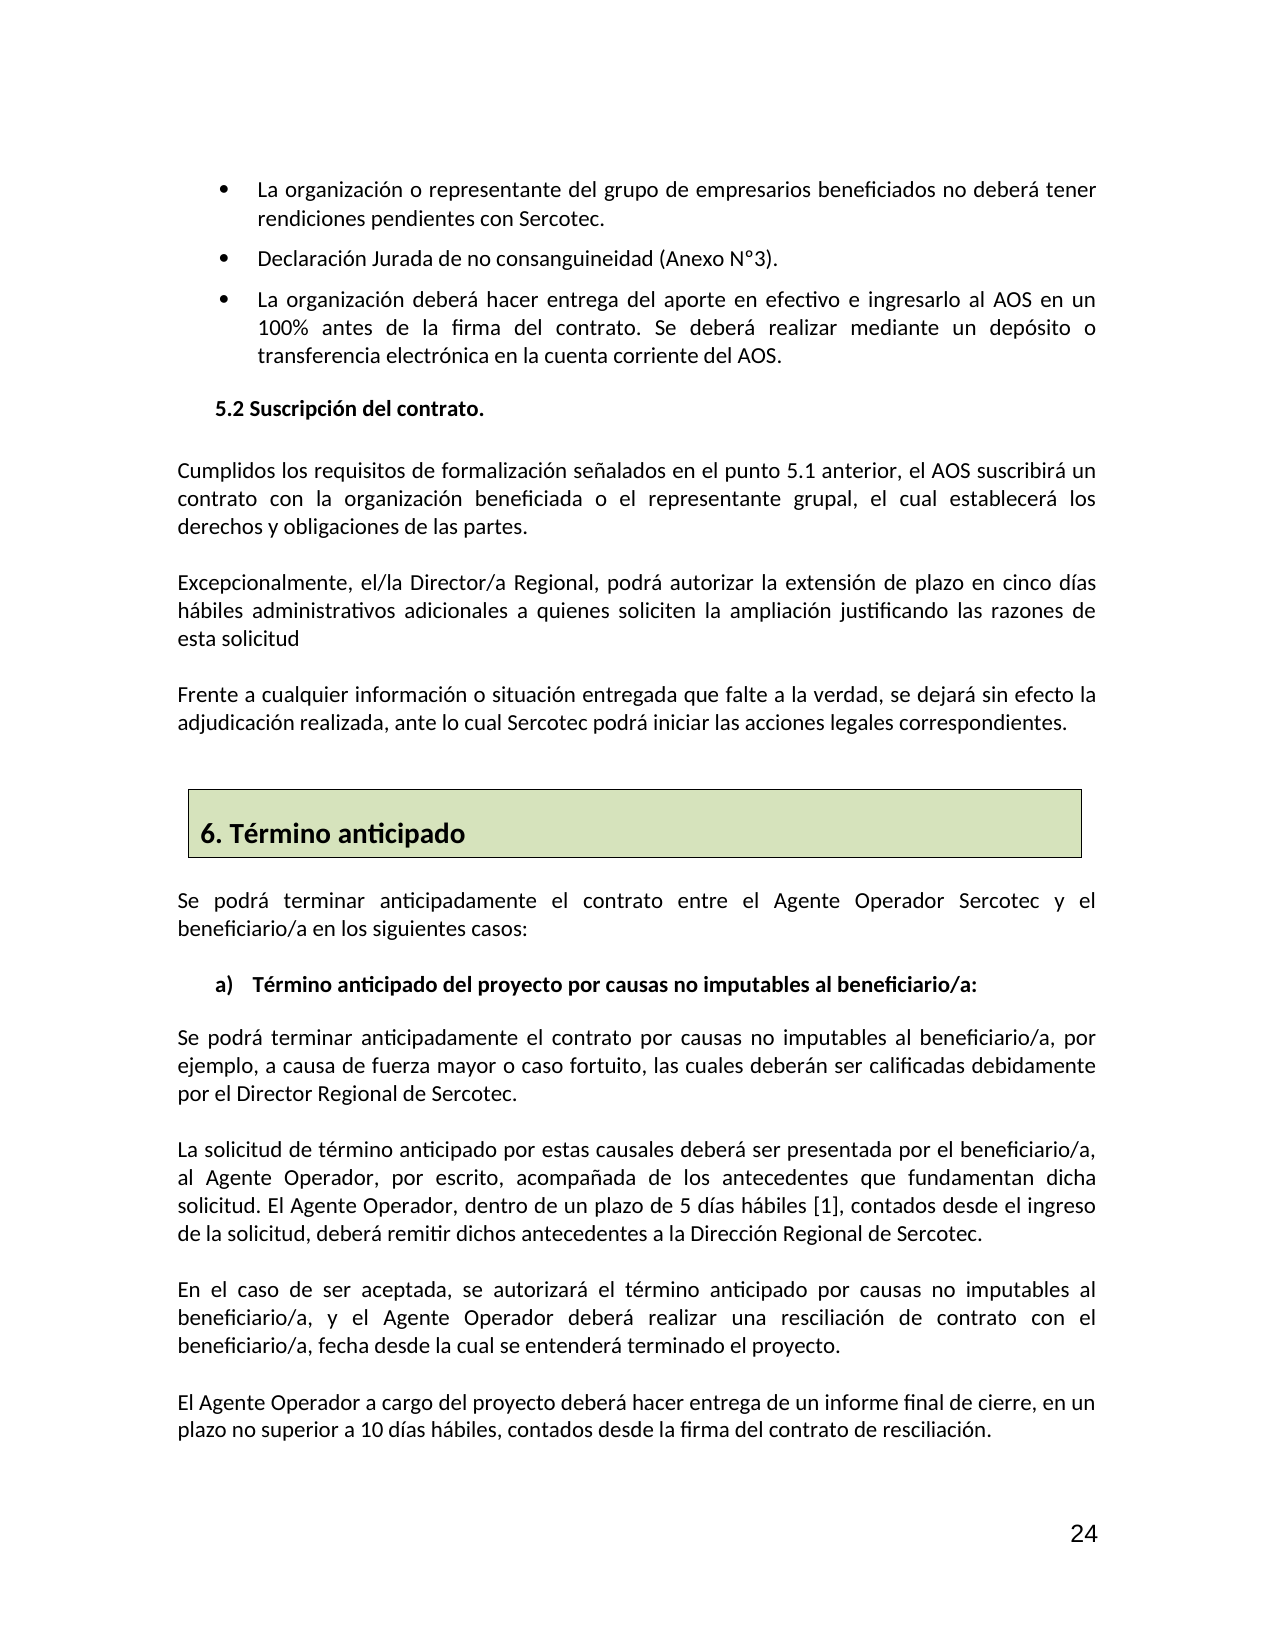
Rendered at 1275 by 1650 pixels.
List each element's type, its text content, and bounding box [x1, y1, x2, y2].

text Frente a cualquier información o situación entregada que falte a la verdad, se dejará sin efecto la adjudicación realizada, ante lo cual Sercotec podrá iniciar las acciones legales correspondientes. [177, 680, 1098, 736]
text Cumplidos los requisitos de formalización señalados en el punto 5.1 anterior, el AOS suscribirá un contrato con la organización beneficiada o el representante grupal, el cual establecerá los derechos y obligaciones de las partes. [177, 456, 1098, 540]
list Declaración Jurada de no consanguineidad (Anexo Nº3). [220, 244, 1098, 272]
list La organización o representante del grupo de empresarios beneficiados no deberá tener rendiciones pendientes con Sercotec. [220, 176, 1098, 232]
list La organización deberá hacer entrega del aporte en efectivo e ingresarlo al AOS en un 100% antes de la firma del contrato. Se deberá realizar mediante un depósito o transferencia electrónica en la cuenta corriente del AOS. [220, 285, 1098, 369]
text En el caso de ser aceptada, se autorizará el término anticipado por causas no imputables al beneficiario/a, y el Agente Operador deberá realizar una resciliación de contrato con el beneficiario/a, fecha desde la cual se entenderá terminado el proyecto. [177, 1276, 1098, 1359]
list Término anticipado del proyecto por causas no imputables al beneficiario/a: [215, 970, 1098, 998]
text Se podrá terminar anticipadamente el contrato por causas no imputables al beneficiario/a, por ejemplo, a causa de fuerza mayor o caso fortuito, las cuales deberán ser calificadas debidamente por el Director Regional de Sercotec. [177, 1023, 1098, 1107]
text Excepcionalmente, el/la Director/a Regional, podrá autorizar la extensión de plazo en cinco días hábiles administrativos adicionales a quienes soliciten la ampliación justificando las razones de esta solicitud [177, 568, 1098, 652]
text El Agente Operador a cargo del proyecto deberá hacer entrega de un informe final de cierre, en un plazo no superior a 10 días hábiles, contados desde la firma del contrato de resciliación. [177, 1388, 1098, 1444]
text Se podrá terminar anticipadamente el contrato entre el Agente Operador Sercotec y el beneficiario/a en los siguientes casos: [177, 886, 1098, 942]
subtitle 5.2 Suscripción del contrato. [215, 394, 1098, 422]
table_header 6. Término anticipado [189, 790, 1081, 857]
text La solicitud de término anticipado por estas causales deberá ser presentada por el beneficiario/a, al Agente Operador, por escrito, acompañada de los antecedentes que fundamentan dicha solicitud. El Agente Operador, dentro de un plazo de 5 días hábiles [1], contados desde el ingreso de la solicitud, deberá remitir dichos antecedentes a la Dirección Regional de Sercotec. [177, 1135, 1098, 1247]
